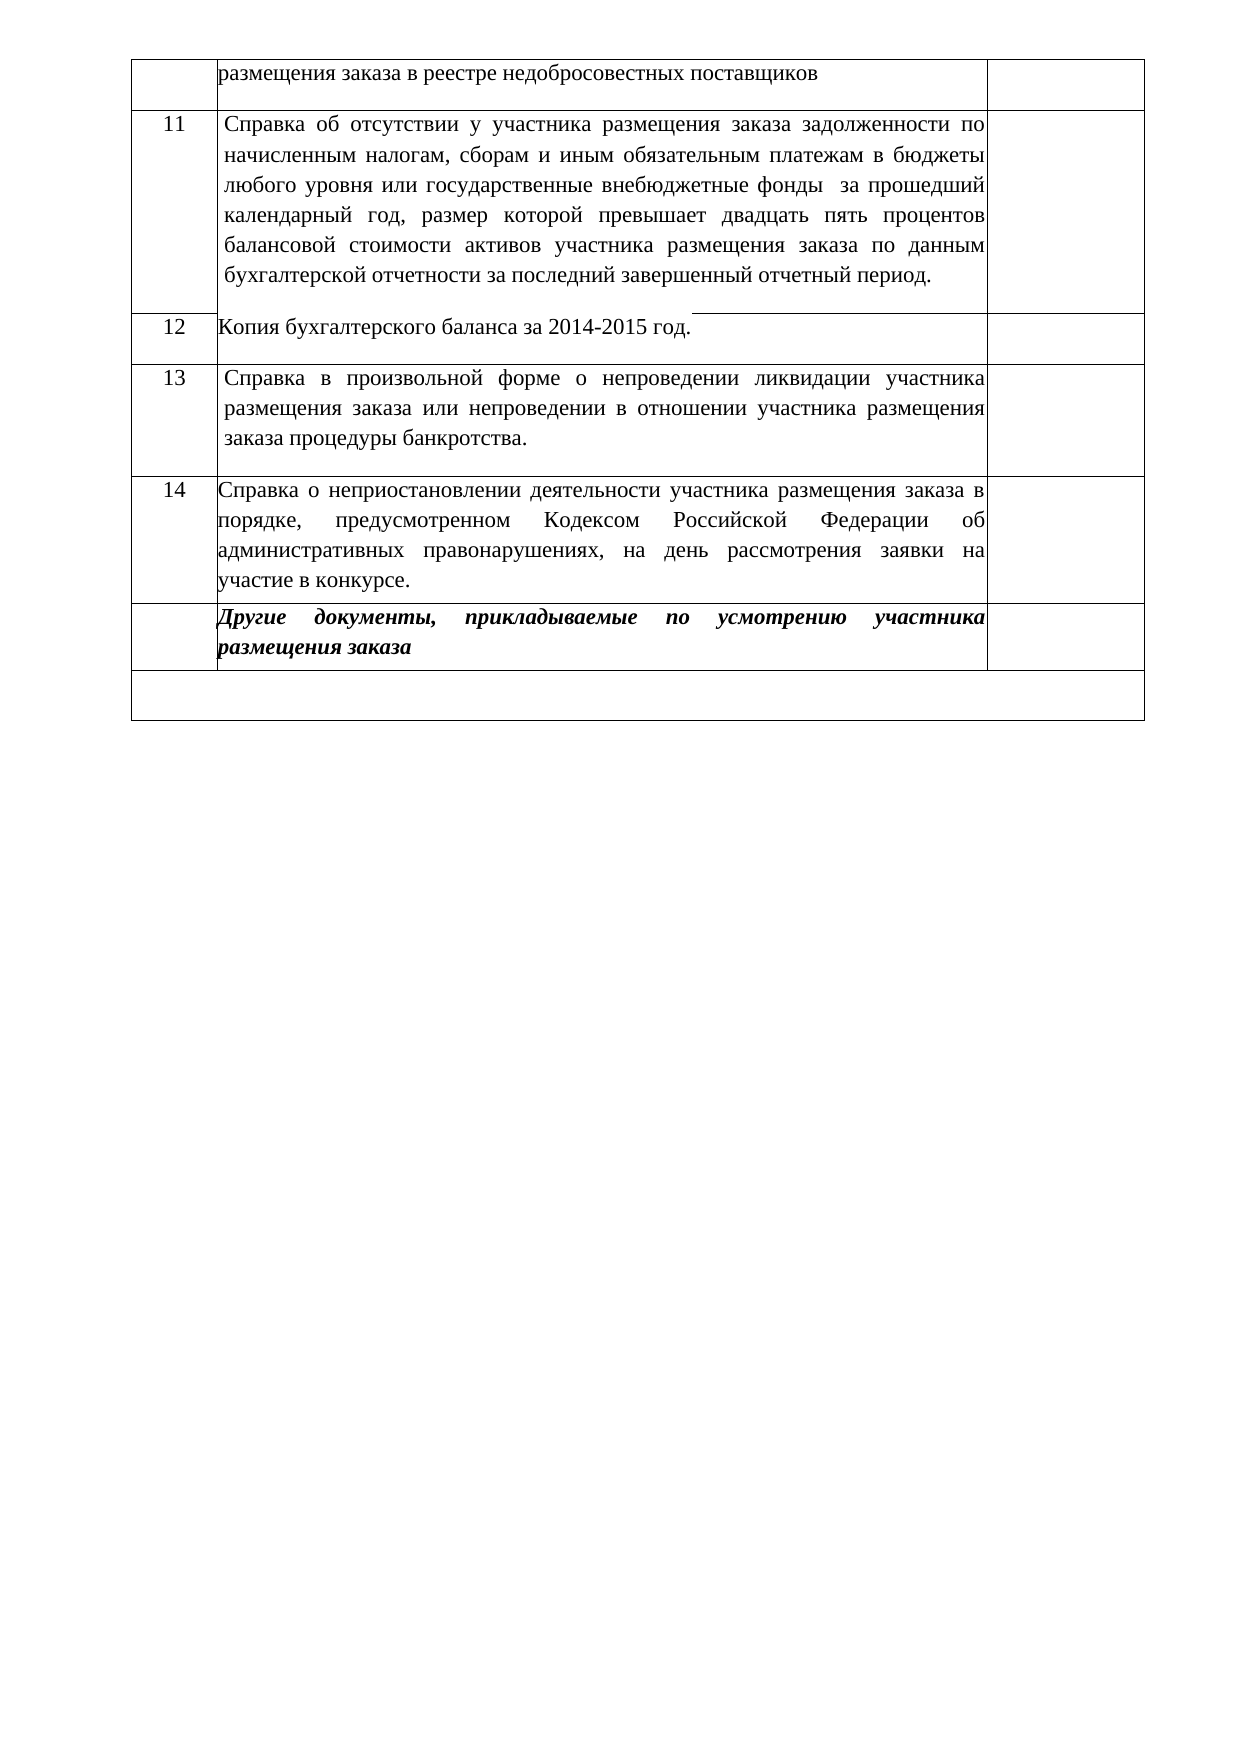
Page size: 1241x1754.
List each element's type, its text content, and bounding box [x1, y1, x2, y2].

table_cell [132, 604, 217, 670]
table_cell [988, 314, 1144, 364]
table_cell Справка об отсутствии у участника размещения заказа задолженности по начисленным налогам, сборам и иным обязательным платежам в бюджеты любого уровня или государственные внебюджетные фонды за прошедший календарный год, размер которой превышает двадцать пять процентов балансовой стоимости активов участника размещения заказа по данным бухгалтерской отчетности за последний завершенный отчетный период. [218, 111, 987, 313]
table_cell [988, 604, 1144, 670]
table_cell [988, 60, 1144, 110]
table_cell [988, 477, 1144, 603]
table_cell 13 [132, 365, 217, 476]
table_cell 14 [132, 477, 217, 603]
table_cell [132, 671, 1144, 720]
table_cell 12 [132, 314, 217, 364]
table_cell Копия бухгалтерского баланса за 2014-2015 год. [218, 314, 987, 364]
table_cell Справка о неприостановлении деятельности участника размещения заказа в порядке, предусмотренном Кодексом Российской Федерации об административных правонарушениях, на день рассмотрения заявки на участие в конкурсе. [218, 477, 987, 603]
table_cell [988, 365, 1144, 476]
table_cell [988, 111, 1144, 313]
table_cell 11 [132, 111, 217, 313]
table_cell Справка в произвольной форме о непроведении ликвидации участника размещения заказа или непроведении в отношении участника размещения заказа процедуры банкротства. [218, 365, 987, 476]
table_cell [218, 60, 987, 110]
table_cell Другие документы, прикладываемые по усмотрению участника размещения заказа [218, 604, 987, 670]
table_cell 10 [132, 60, 217, 110]
